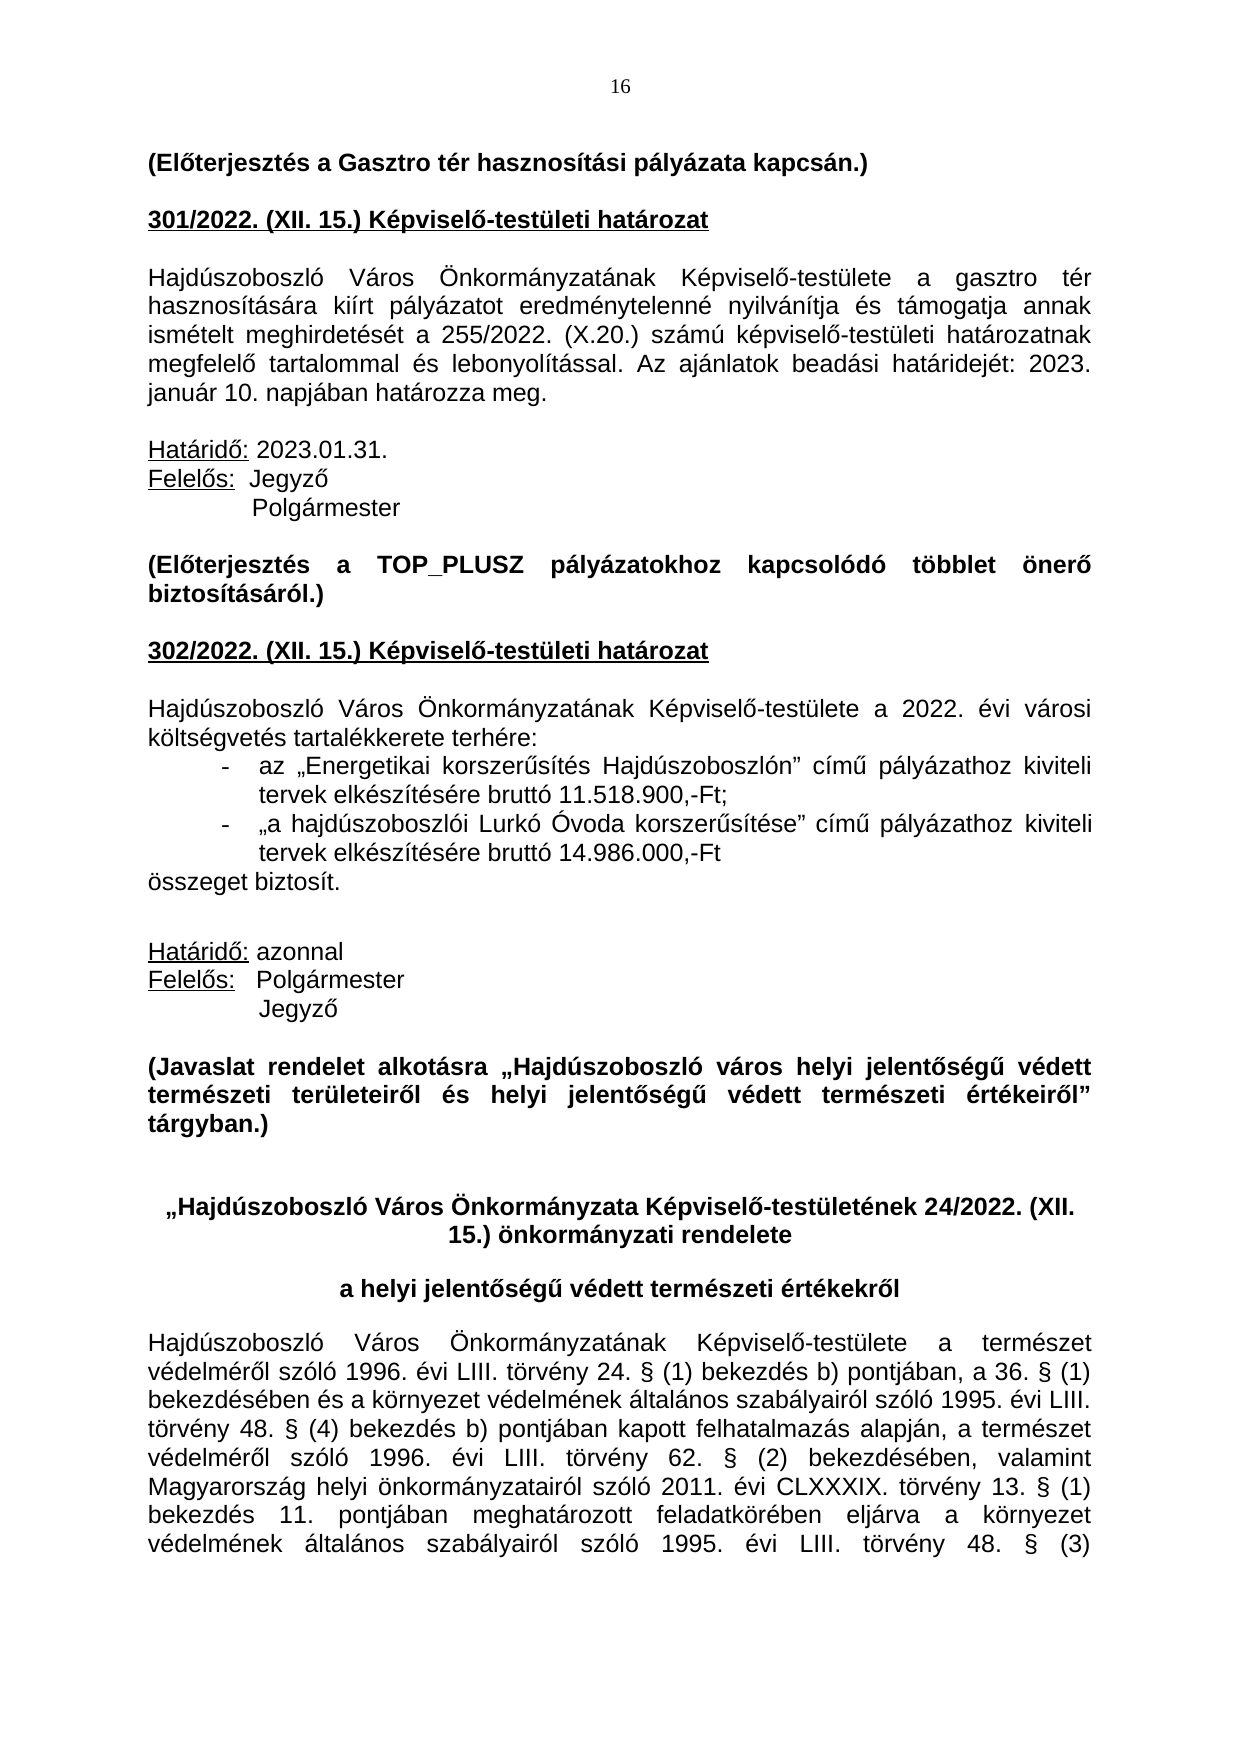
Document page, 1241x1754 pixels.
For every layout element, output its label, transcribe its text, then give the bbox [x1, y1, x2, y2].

text Felelős: Jegyző [148, 464, 1093, 493]
text Hajdúszoboszló Város Önkormányzatának Képviselő-testülete a 2022. évi városi költségvetés tartalékkerete terhére: [148, 694, 1093, 751]
list „a hajdúszoboszlói Lurkó Óvoda korszerűsítése” című pályázathoz kiviteli tervek elkészítésére bruttó 14.986.000,-Ft [221, 809, 1093, 867]
text Felelős: Polgármester [148, 965, 1093, 994]
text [148, 1328, 1093, 1558]
list (Előterjesztés a TOP_PLUSZ pályázatokhoz kapcsolódó többlet önerő biztosításáról.) [148, 550, 1093, 608]
list az „Energetikai korszerűsítés Hajdúszoboszlón” című pályázathoz kiviteli tervek elkészítésére bruttó 11.518.900,-Ft; [221, 751, 1093, 809]
text 302/2022. (XII. 15.) Képviselő-testületi határozat [148, 636, 1093, 665]
text Polgármester [148, 493, 1093, 521]
text Hajdúszoboszló Város Önkormányzatának Képviselő-testülete a gasztro tér hasznosítására kiírt pályázatot eredménytelenné nyilvánítja és támogatja annak ismételt meghirdetését a 255/2022. (X.20.) számú képviselő-testületi határozatnak megfelelő tartalommal és lebonyolítással. Az ajánlatok beadási határidejét: 2023. január 10. napjában határozza meg. [148, 263, 1093, 406]
text 301/2022. (XII. 15.) Képviselő-testületi határozat [148, 205, 1093, 234]
text Határidő: azonnal [148, 937, 1093, 965]
list (Javaslat rendelet alkotásra „Hajdúszoboszló város helyi jelentőségű védett természeti területeiről és helyi jelentőségű védett természeti értékeiről” tárgyban.) [148, 1052, 1093, 1138]
text Jegyző [148, 994, 1093, 1023]
text a helyi jelentőségű védett természeti értékekről [148, 1274, 1093, 1303]
text összeget biztosít. [148, 867, 1093, 895]
list (Előterjesztés a Gasztro tér hasznosítási pályázata kapcsán.) [148, 148, 1093, 176]
text „Hajdúszoboszló Város Önkormányzata Képviselő-testületének 24/2022. (XII. 15.) önkormányzati rendelete [148, 1192, 1093, 1249]
text Határidő: 2023.01.31. [148, 435, 1093, 464]
